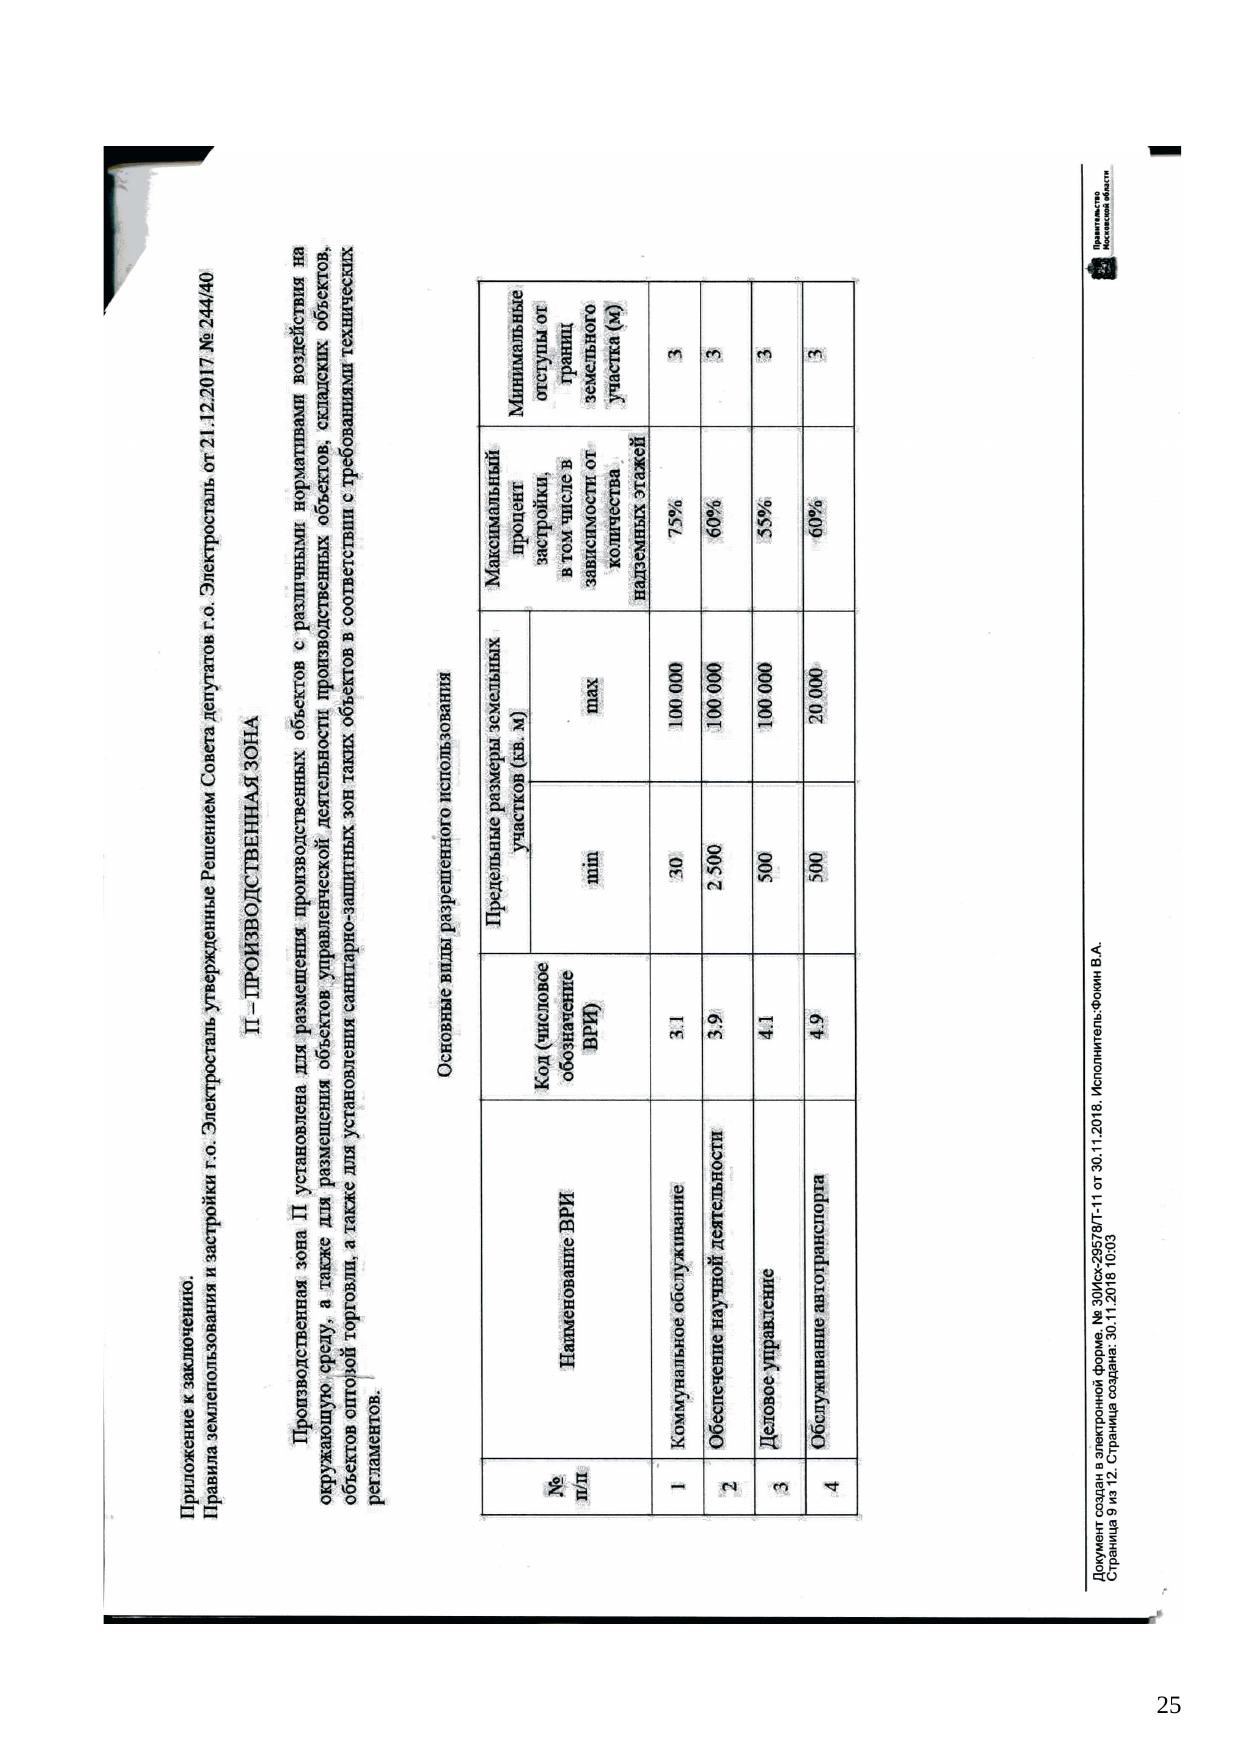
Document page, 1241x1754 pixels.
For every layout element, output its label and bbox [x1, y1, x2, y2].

picture [103, 146, 1182, 1624]
